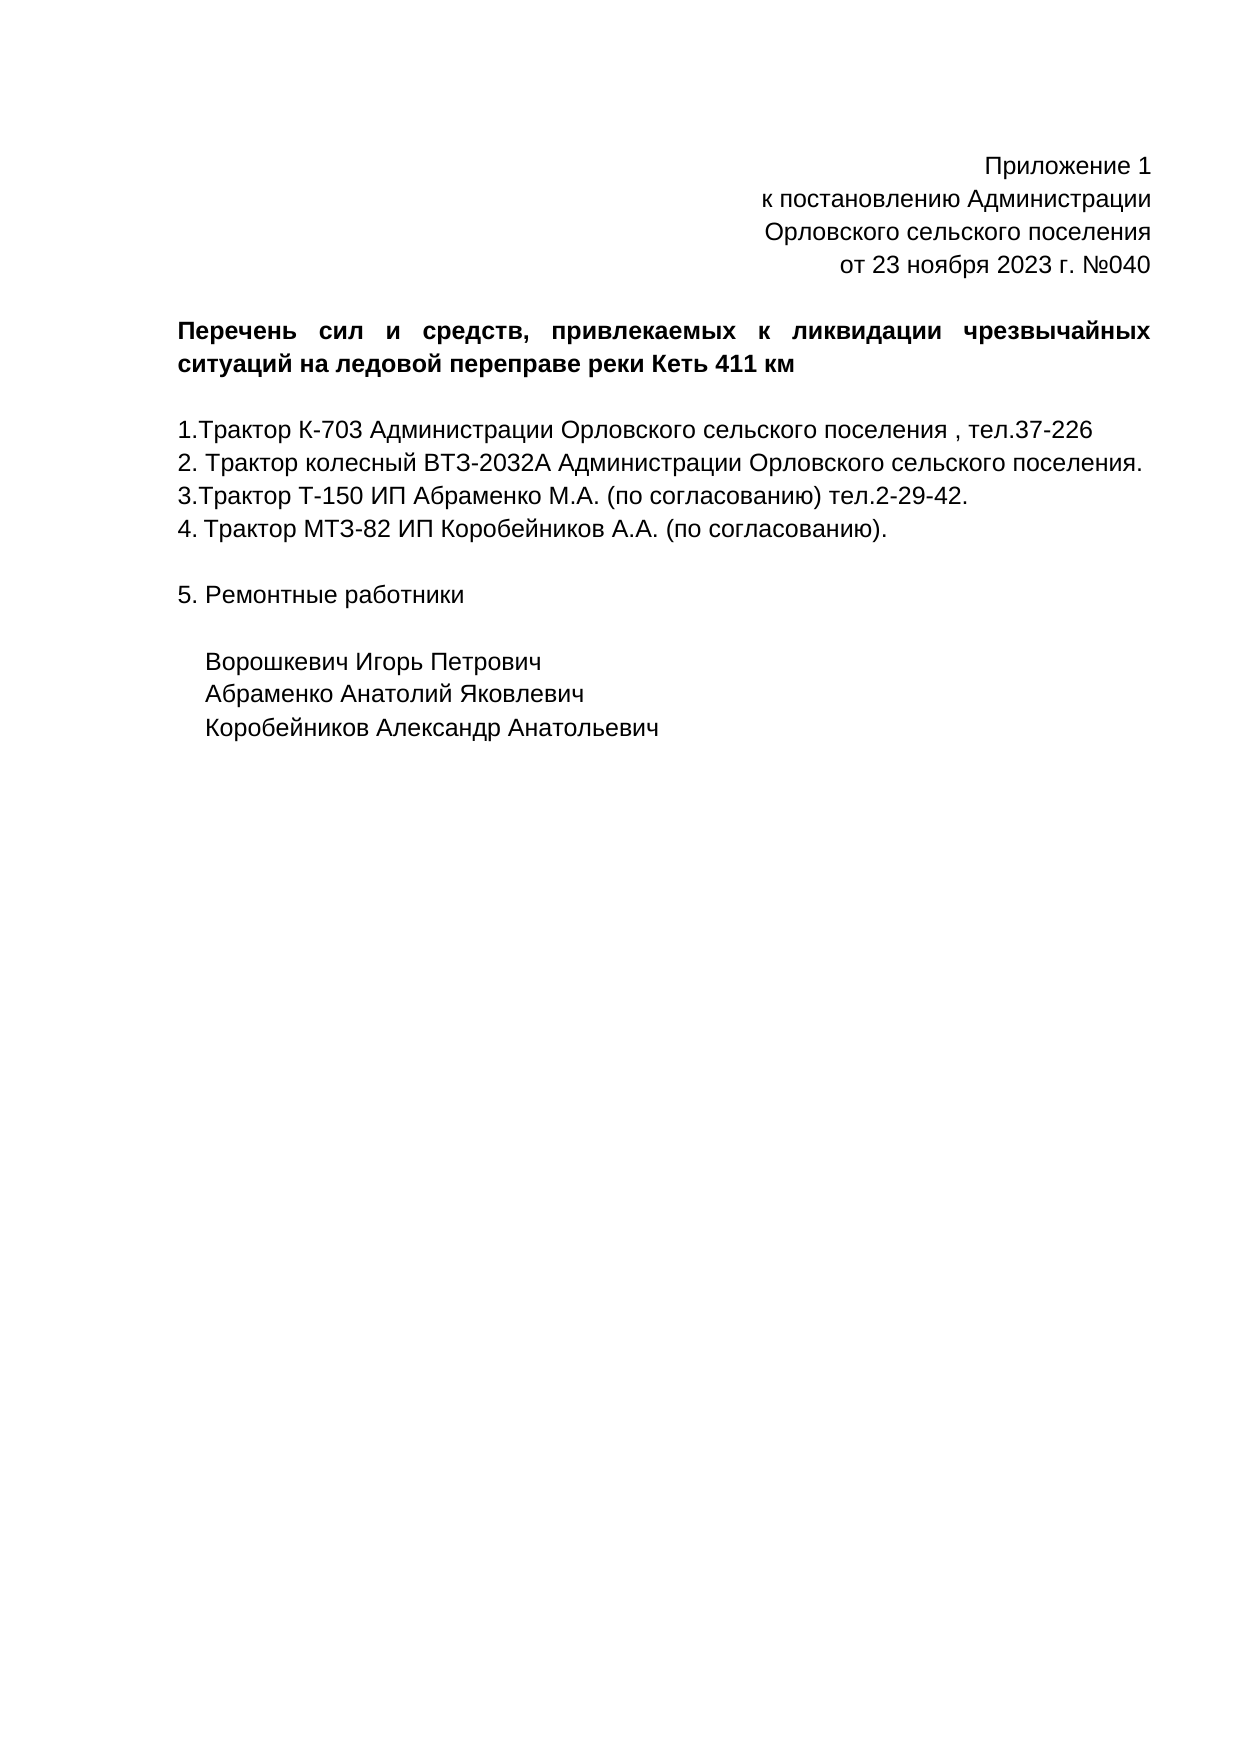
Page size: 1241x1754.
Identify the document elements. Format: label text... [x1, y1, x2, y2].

text 2. Трактор колесный ВТЗ-2032А Администрации Орловского сельского поселения. [177, 448, 1152, 477]
text 4. Трактор МТЗ-82 ИП Коробейников А.А. (по согласованию). [177, 514, 1152, 543]
text Перечень сил и средств, привлекаемых к ликвидации чрезвычайных ситуаций на ледовой переправе реки Кеть 411 км [177, 316, 1152, 378]
text Коробейников Александр Анатольевич [177, 712, 1152, 741]
text 5. Ремонтные работники [177, 580, 1152, 609]
text Абраменко Анатолий Яковлевич [177, 679, 1152, 708]
text 3.Трактор Т-150 ИП Абраменко М.А. (по согласованию) тел.2-29-42. [177, 481, 1152, 510]
text 1.Трактор К-703 Администрации Орловского сельского поселения , тел.37-226 [177, 415, 1152, 444]
text Приложение 1 [177, 151, 1152, 180]
text Орловского сельского поселения [177, 217, 1152, 246]
text Ворошкевич Игорь Петрович [177, 646, 1152, 675]
text к постановлению Администрации [177, 184, 1152, 213]
text от 23 ноября 2023 г. №040 [177, 250, 1152, 279]
